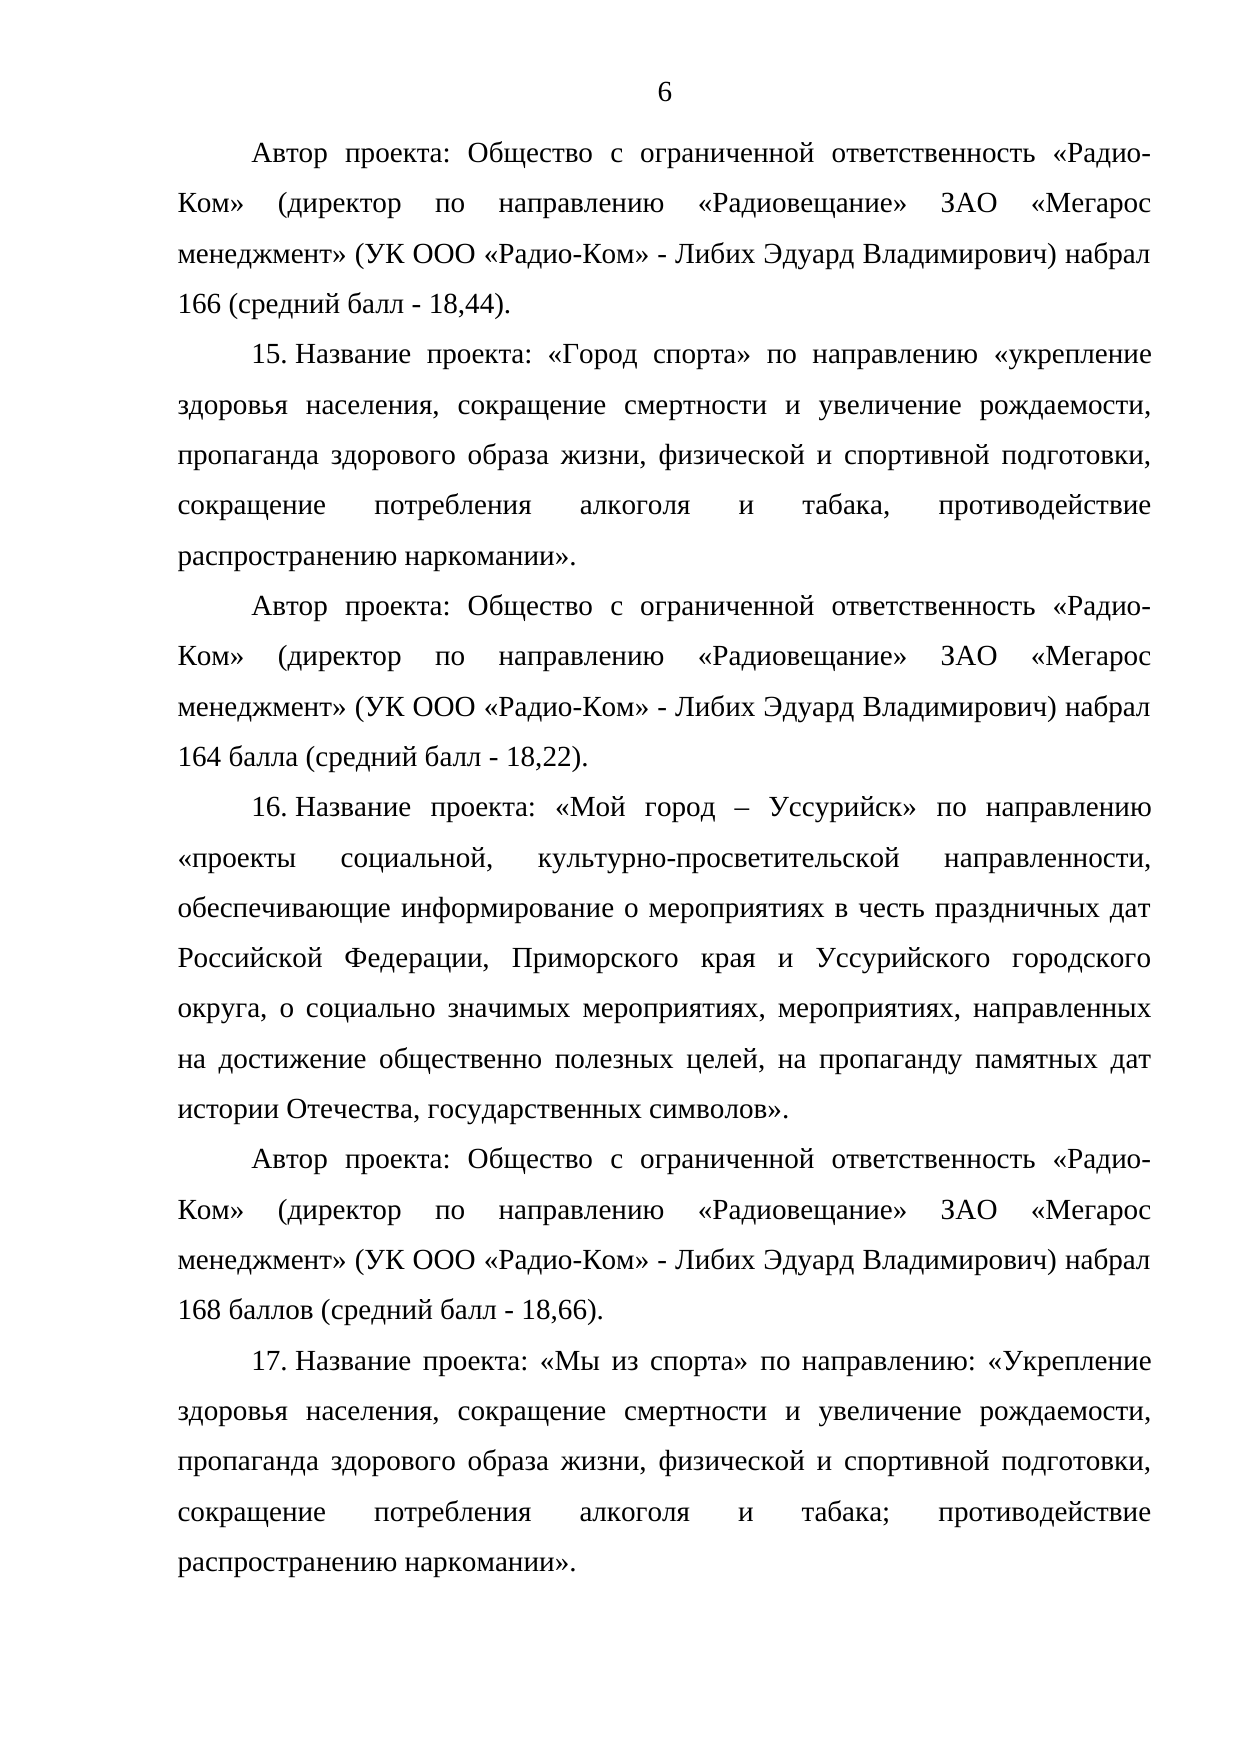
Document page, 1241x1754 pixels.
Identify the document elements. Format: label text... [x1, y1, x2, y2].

text Автор проекта: Общество с ограниченной ответственность «Радио-Ком» (директор по направлению «Радиовещание» ЗАО «Мегарос менеджмент» (УК ООО «Радио-Ком» - Либих Эдуард Владимирович) набрал 164 балла (средний балл - 18,22). [177, 588, 1152, 773]
list 17. Название проекта: «Мы из спорта» по направлению: «Укрепление здоровья населения, сокращение смертности и увеличение рождаемости, пропаганда здорового образа жизни, физической и спортивной подготовки, сокращение потребления алкоголя и табака; противодействие распространению наркомании». [177, 1343, 1152, 1578]
list 15. Название проекта: «Город спорта» по направлению «укрепление здоровья населения, сокращение смертности и увеличение рождаемости, пропаганда здорового образа жизни, физической и спортивной подготовки, сокращение потребления алкоголя и табака, противодействие распространению наркомании». [177, 337, 1152, 571]
text Автор проекта: Общество с ограниченной ответственность «Радио-Ком» (директор по направлению «Радиовещание» ЗАО «Мегарос менеджмент» (УК ООО «Радио-Ком» - Либих Эдуард Владимирович) набрал 168 баллов (средний балл - 18,66). [177, 1142, 1152, 1326]
list 16. Название проекта: «Мой город – Уссурийск» по направлению «проекты социальной, культурно-просветительской направленности, обеспечивающие информирование о мероприятиях в честь праздничных дат Российской Федерации, Приморского края и Уссурийского городского округа, о социально значимых мероприятиях, мероприятиях, направленных на достижение общественно полезных целей, на пропаганду памятных дат истории Отечества, государственных символов». [177, 789, 1152, 1125]
text Автор проекта: Общество с ограниченной ответственность «Радио-Ком» (директор по направлению «Радиовещание» ЗАО «Мегарос менеджмент» (УК ООО «Радио-Ком» - Либих Эдуард Владимирович) набрал 166 (средний балл - 18,44). [177, 135, 1152, 320]
